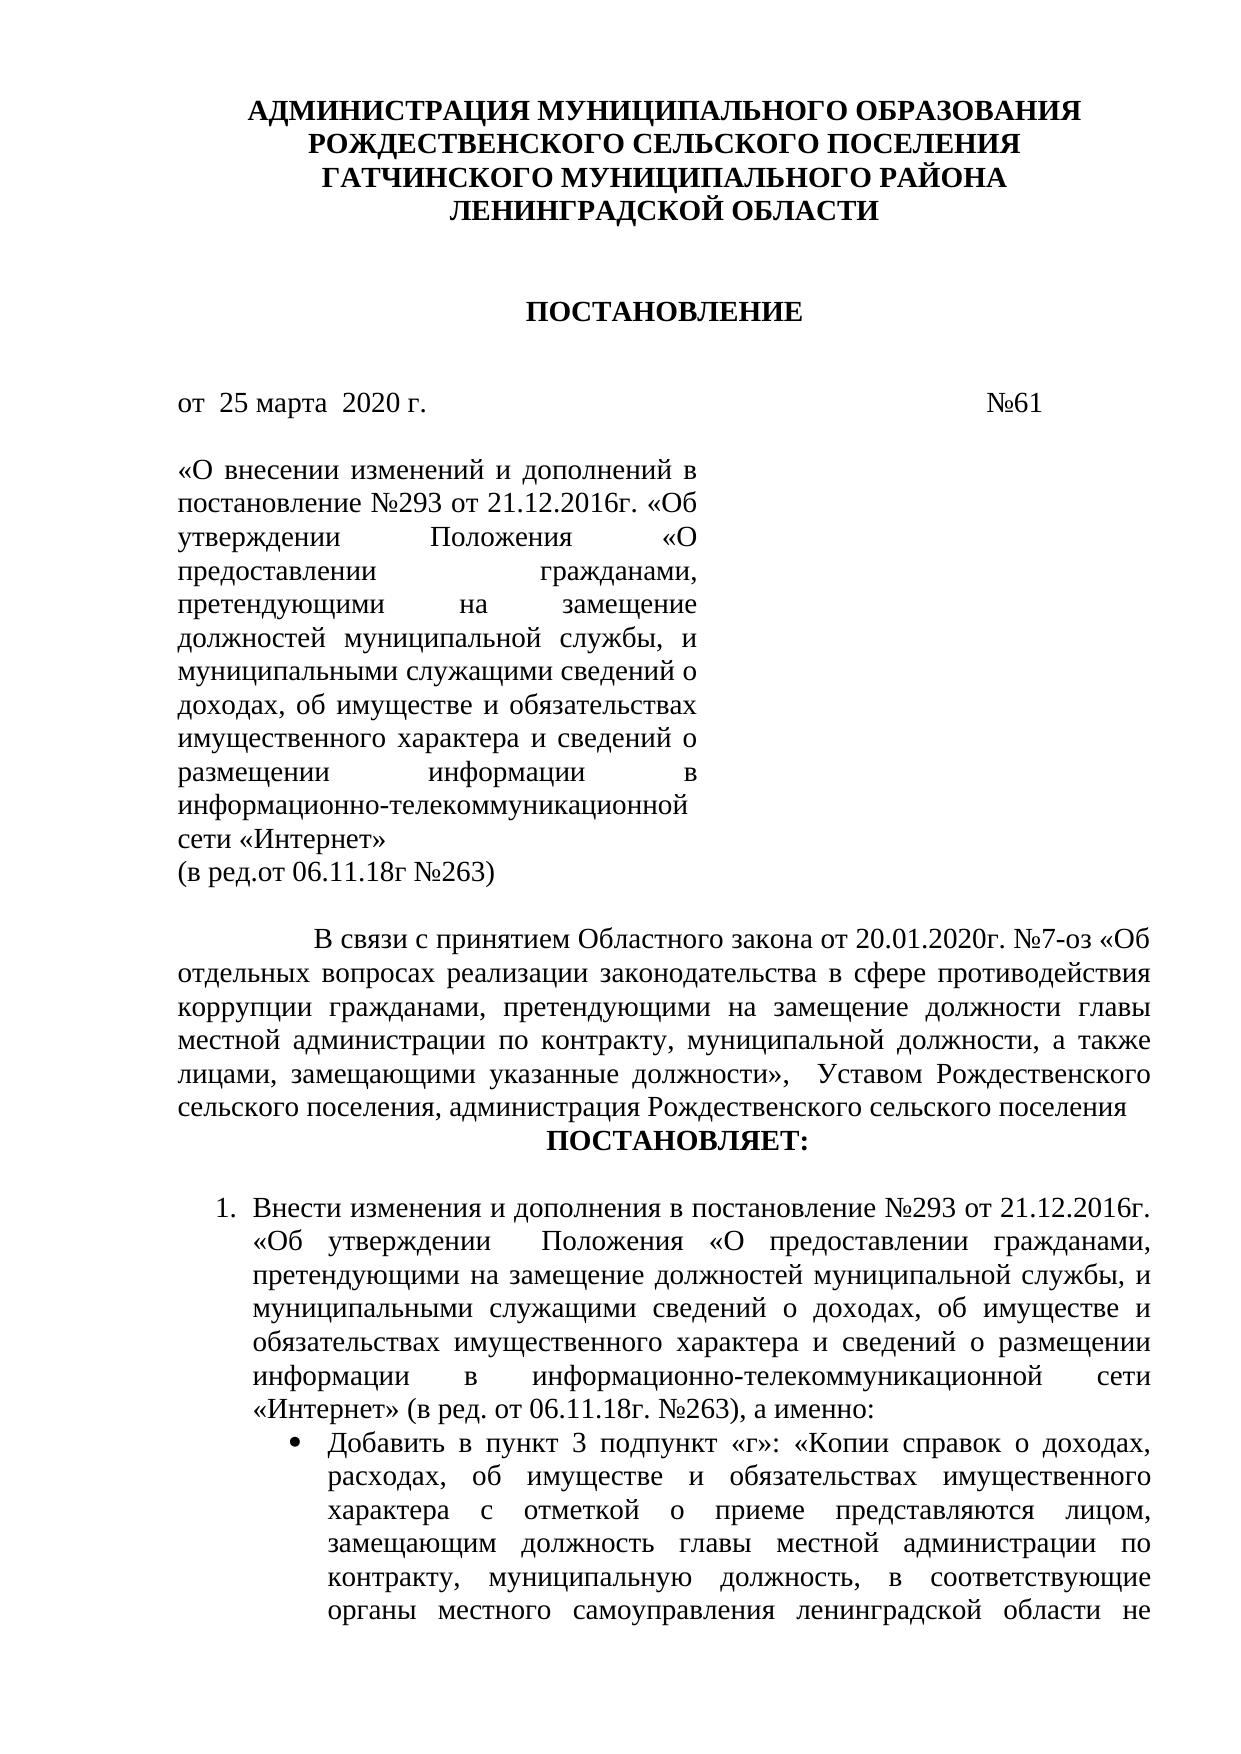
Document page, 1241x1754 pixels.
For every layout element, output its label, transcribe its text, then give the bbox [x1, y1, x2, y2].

list Внести изменения и дополнения в постановление №293 от 21.12.2016г. «Об утверждении Положения «О предоставлении гражданами, претендующими на замещение должностей муниципальной службы, и муниципальными служащими сведений о доходах, об имуществе и обязательствах имущественного характера и сведений о размещении информации в информационно-телекоммуникационной сети «Интернет» (в ред. от 06.11.18г. №263), а именно: [215, 1190, 1152, 1425]
text ПОСТАНОВЛЯЕТ: [472, 1123, 1152, 1156]
text от 25 марта 2020 г. №61 [177, 385, 1152, 418]
table_header «О внесении изменений и дополнений в постановление №293 от 21.12.2016г. «Об утверждении Положения «О предоставлении гражданами, претендующими на замещение должностей муниципальной службы, и муниципальными служащими сведений о доходах, об имуществе и обязательствах имущественного характера и сведений о размещении информации в информационно-телекоммуникационной сети «Интернет» (в ред.от 06.11.18г №263) [166, 452, 709, 888]
text ЛЕНИНГРАДСКОЙ ОБЛАСТИ [177, 193, 1152, 227]
text В связи с принятием Областного закона от 20.01.2020г. №7-оз «Об отдельных вопросах реализации законодательства в сфере противодействия коррупции гражданами, претендующими на замещение должности главы местной администрации по контракту, муниципальной должности, а также лицами, замещающими указанные должности», Уставом Рождественского сельского поселения, администрация Рождественского сельского поселения [177, 922, 1152, 1123]
text ГАТЧИНСКОГО МУНИЦИПАЛЬНОГО РАЙОНА [177, 160, 1152, 193]
text АДМИНИСТРАЦИЯ МУНИЦИПАЛЬНОГО ОБРАЗОВАНИЯ [177, 93, 1152, 126]
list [290, 1425, 1152, 1626]
text РОЖДЕСТВЕНСКОГО СЕЛЬСКОГО ПОСЕЛЕНИЯ [177, 126, 1152, 160]
text ПОСТАНОВЛЕНИЕ [177, 294, 1152, 327]
